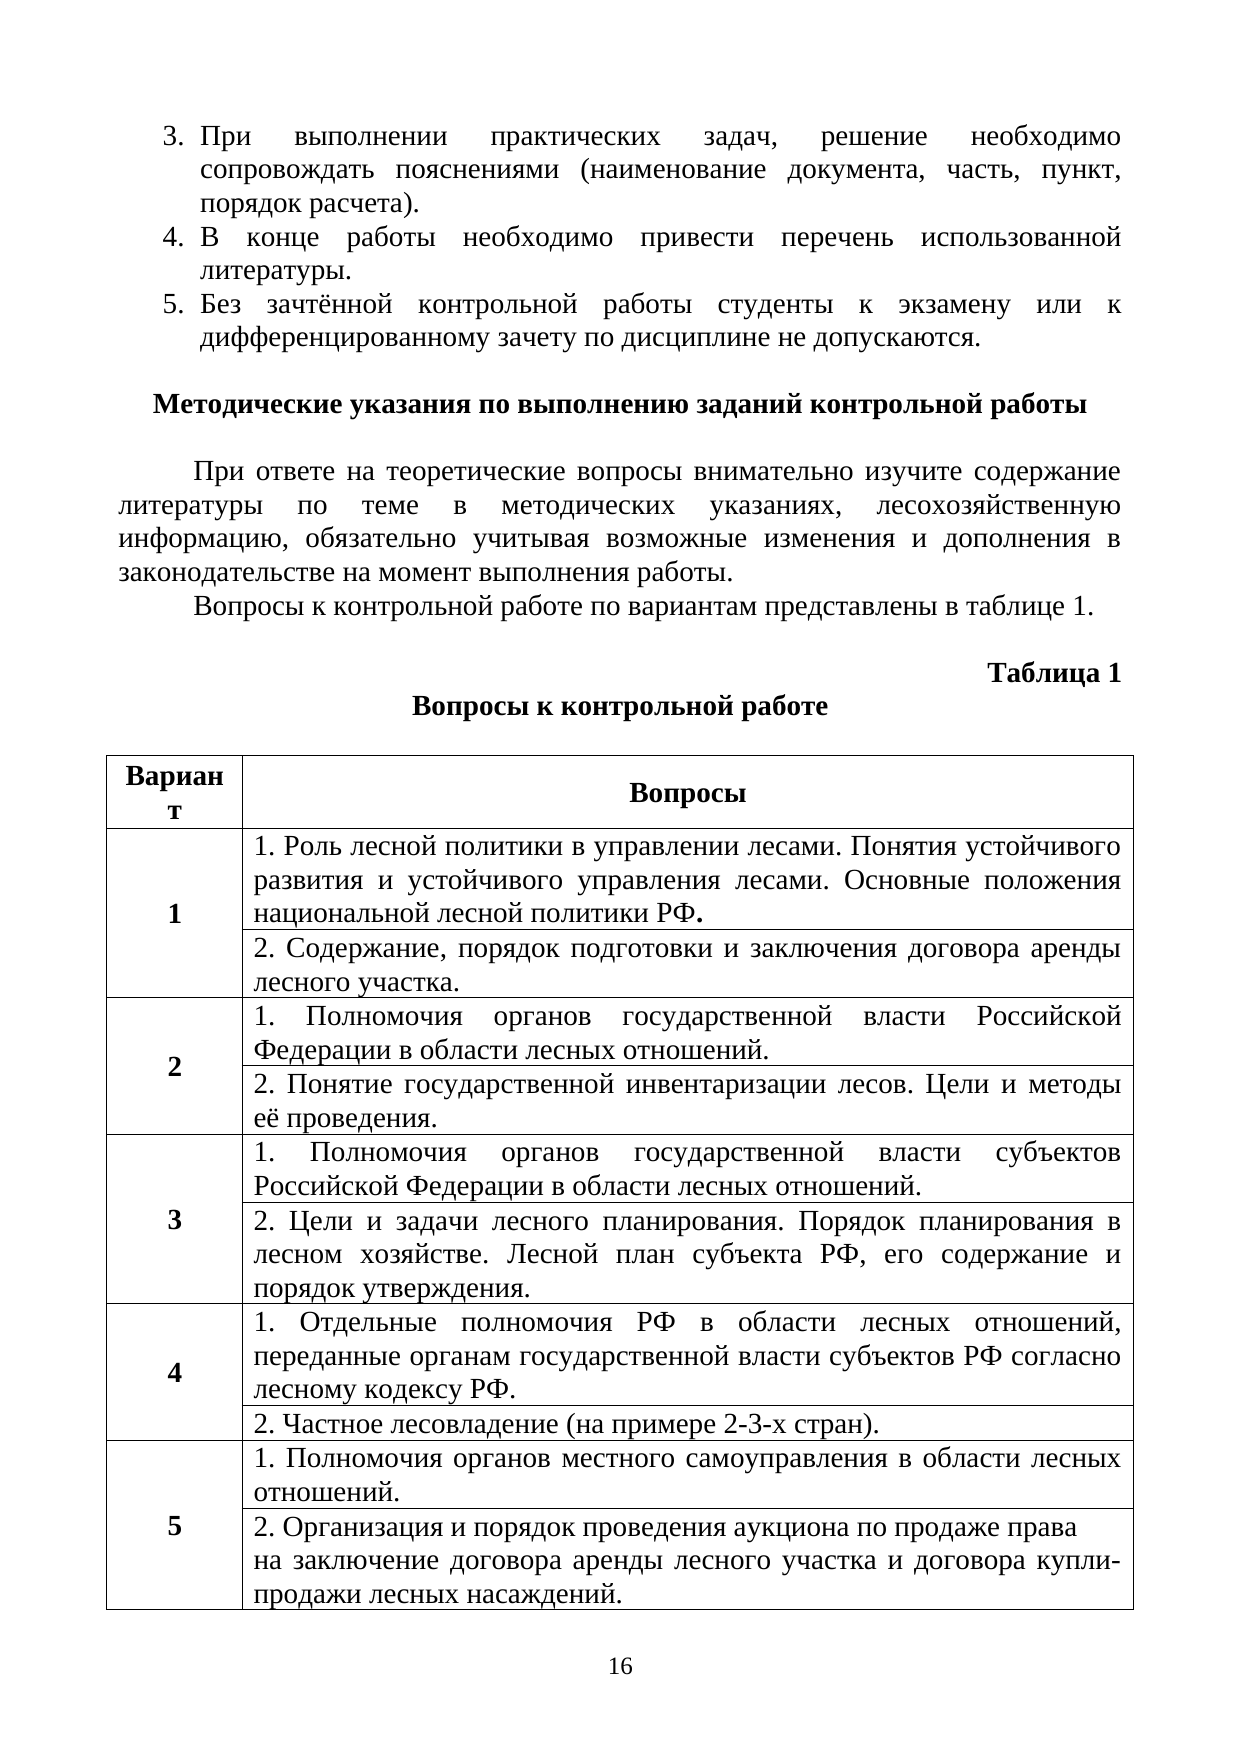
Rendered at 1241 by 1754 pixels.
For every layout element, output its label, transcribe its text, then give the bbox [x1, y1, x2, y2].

text При ответе на теоретические вопросы внимательно изучите содержание литературы по теме в методических указаниях, лесохозяйственную информацию, обязательно учитывая возможные изменения и дополнения в законодательстве на момент выполнения работы. [118, 453, 1122, 588]
table_cell 2. Организация и порядок проведения аукциона по продаже права на заключение договора аренды лесного участка и договора купли-продажи лесных насаждений. [243, 1509, 1133, 1609]
table_cell 1. Полномочия органов местного самоуправления в области лесных отношений. [243, 1441, 1133, 1508]
table_cell 5 [107, 1441, 242, 1609]
table_cell 2. Понятие государственной инвентаризации лесов. Цели и методы её проведения. [243, 1066, 1133, 1133]
table_header Вопросы [243, 756, 1133, 827]
table_cell 1. Полномочия органов государственной власти субъектов Российской Федерации в области лесных отношений. [243, 1135, 1133, 1202]
table_cell 2. Цели и задачи лесного планирования. Порядок планирования в лесном хозяйстве. Лесной план субъекта РФ, его содержание и порядок утверждения. [243, 1203, 1133, 1303]
text Вопросы к контрольной работе [118, 688, 1122, 722]
table_cell 1 [107, 829, 242, 997]
text Таблица 1 [118, 655, 1122, 688]
list Без зачтённой контрольной работы студенты к экзамену или к дифференцированному зачету по дисциплине не допускаются. [162, 286, 1122, 353]
table_cell 2 [107, 998, 242, 1133]
table_cell 2. Частное лесовладение (на примере 2-3-х стран). [243, 1406, 1133, 1439]
table_header Вариант [107, 756, 242, 827]
list В конце работы необходимо привести перечень использованной литературы. [162, 219, 1122, 286]
text Методические указания по выполнению заданий контрольной работы [118, 386, 1122, 420]
table_cell 1. Полномочия органов государственной власти Российской Федерации в области лесных отношений. [243, 998, 1133, 1065]
text Вопросы к контрольной работе по вариантам представлены в таблице 1. [118, 588, 1122, 621]
table_cell 4 [107, 1304, 242, 1439]
table_cell 2. Содержание, порядок подготовки и заключения договора аренды лесного участка. [243, 930, 1133, 997]
table_cell 1. Отдельные полномочия РФ в области лесных отношений, переданные органам государственной власти субъектов РФ согласно лесному кодексу РФ. [243, 1304, 1133, 1405]
list При выполнении практических задач, решение необходимо сопровождать пояснениями (наименование документа, часть, пункт, порядок расчета). [162, 118, 1122, 219]
table_cell 3 [107, 1135, 242, 1303]
table_cell 1. Роль лесной политики в управлении лесами. Понятия устойчивого развития и устойчивого управления лесами. Основные положения национальной лесной политики РФ. [243, 829, 1133, 929]
